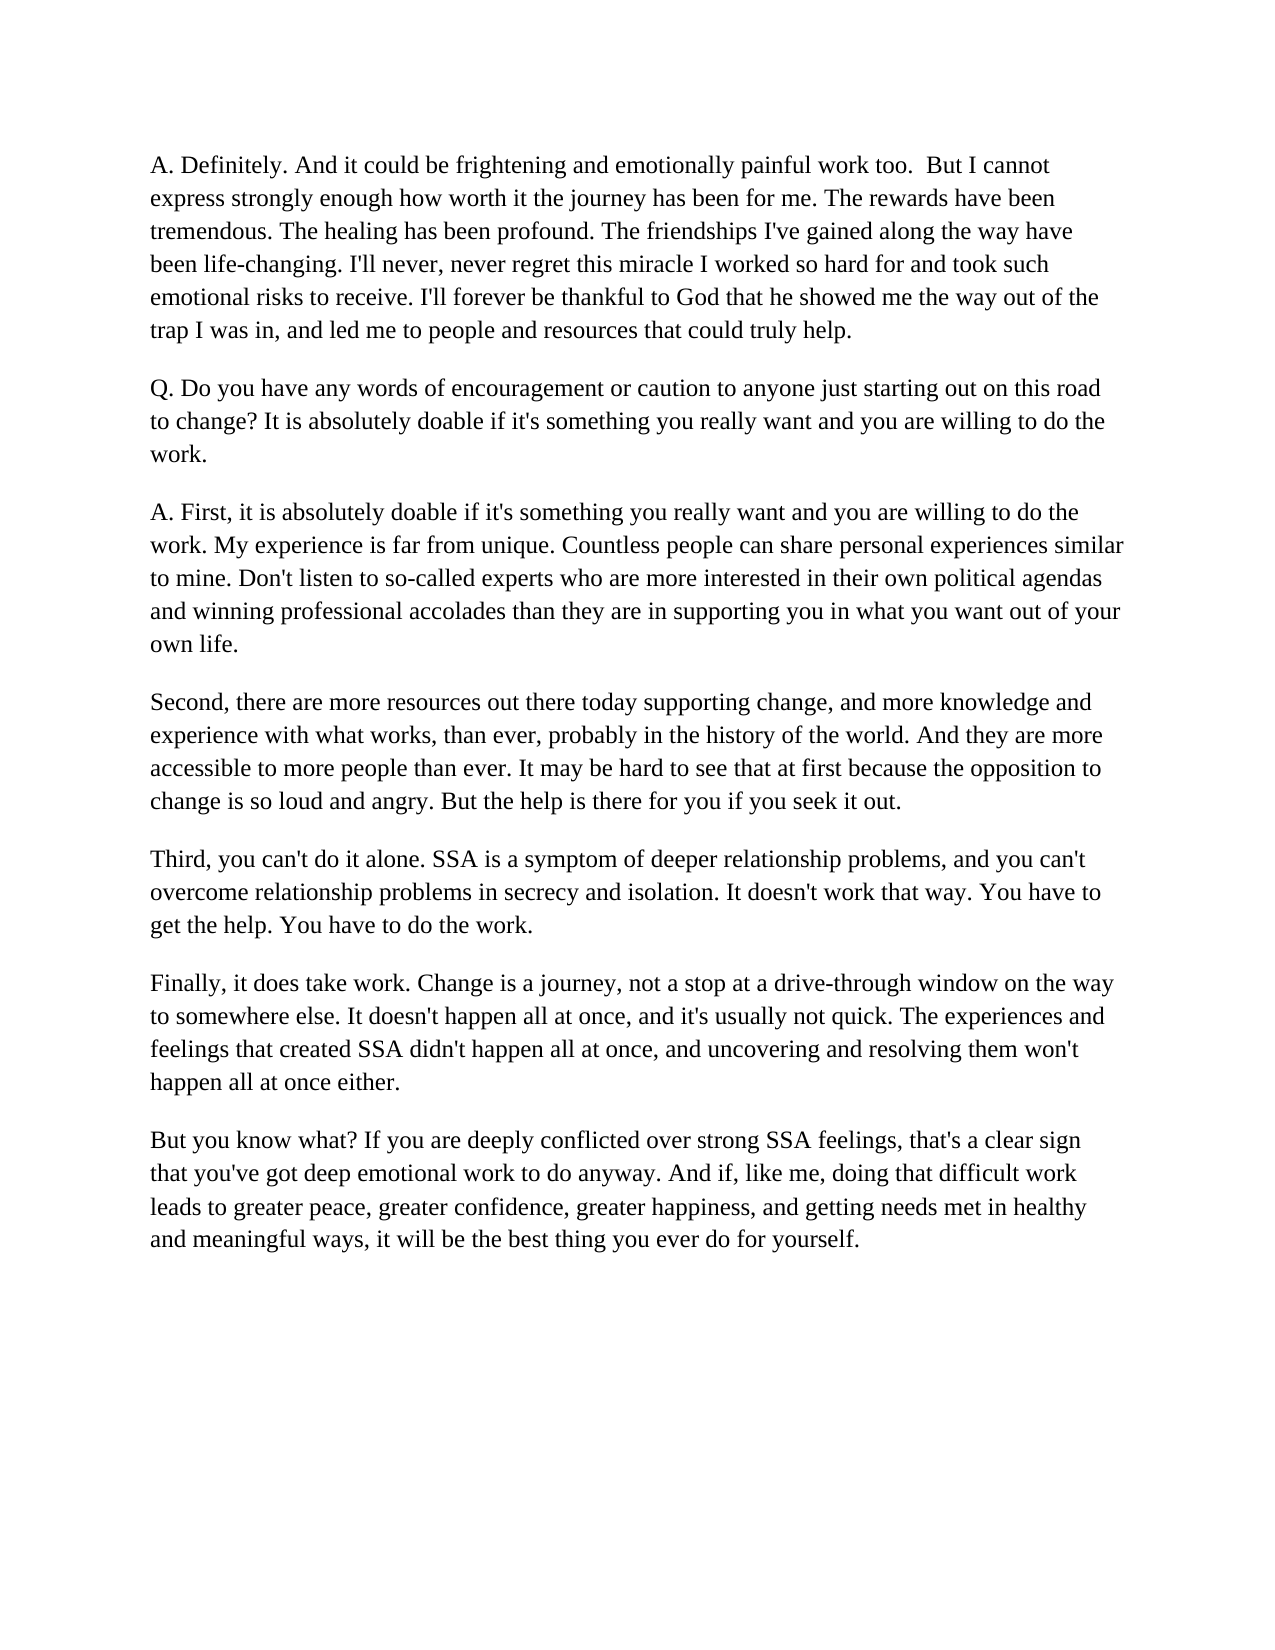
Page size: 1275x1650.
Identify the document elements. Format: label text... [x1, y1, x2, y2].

text A. First, it is absolutely doable if it's something you really want and you are willing to do the work. My experience is far from unique. Countless people can share personal experiences similar to mine. Don't listen to so-called experts who are more interested in their own political agendas and winning professional accolades than they are in supporting you in what you want out of your own life. [150, 497, 1125, 658]
text Second, there are more resources out there today supporting change, and more knowledge and experience with what works, than ever, probably in the history of the world. And they are more accessible to more people than ever. It may be hard to see that at first because the opposition to change is so loud and angry. But the help is there for you if you seek it out. [150, 687, 1125, 815]
text But you know what? If you are deeply conflicted over strong SSA feelings, that's a clear sign that you've got deep emotional work to do anyway. And if, like me, doing that difficult work leads to greater peace, greater confidence, greater happiness, and getting needs met in healthy and meaningful ways, it will be the best thing you ever do for yourself. [150, 1126, 1125, 1253]
text A. Definitely. And it could be frightening and emotionally painful work too. But I cannot express strongly enough how worth it the journey has been for me. The rewards have been tremendous. The healing has been profound. The friendships I've gained along the way have been life-changing. I'll never, never regret this miracle I worked so hard for and took such emotional risks to receive. I'll forever be thankful to God that he showed me the way out of the trap I was in, and led me to people and resources that could truly help. [150, 150, 1125, 344]
text Finally, it does take work. Change is a journey, not a stop at a drive-through window on the way to somewhere else. It doesn't happen all at once, and it's usually not quick. The experiences and feelings that created SSA didn't happen all at once, and uncovering and resolving them won't happen all at once either. [150, 968, 1125, 1096]
text Third, you can't do it alone. SSA is a symptom of deeper relationship problems, and you can't overcome relationship problems in secrecy and isolation. It doesn't work that way. You have to get the help. You have to do the work. [150, 844, 1125, 939]
text Q. Do you have any words of encouragement or caution to anyone just starting out on this road to change? It is absolutely doable if it's something you really want and you are willing to do the work. [150, 373, 1125, 468]
